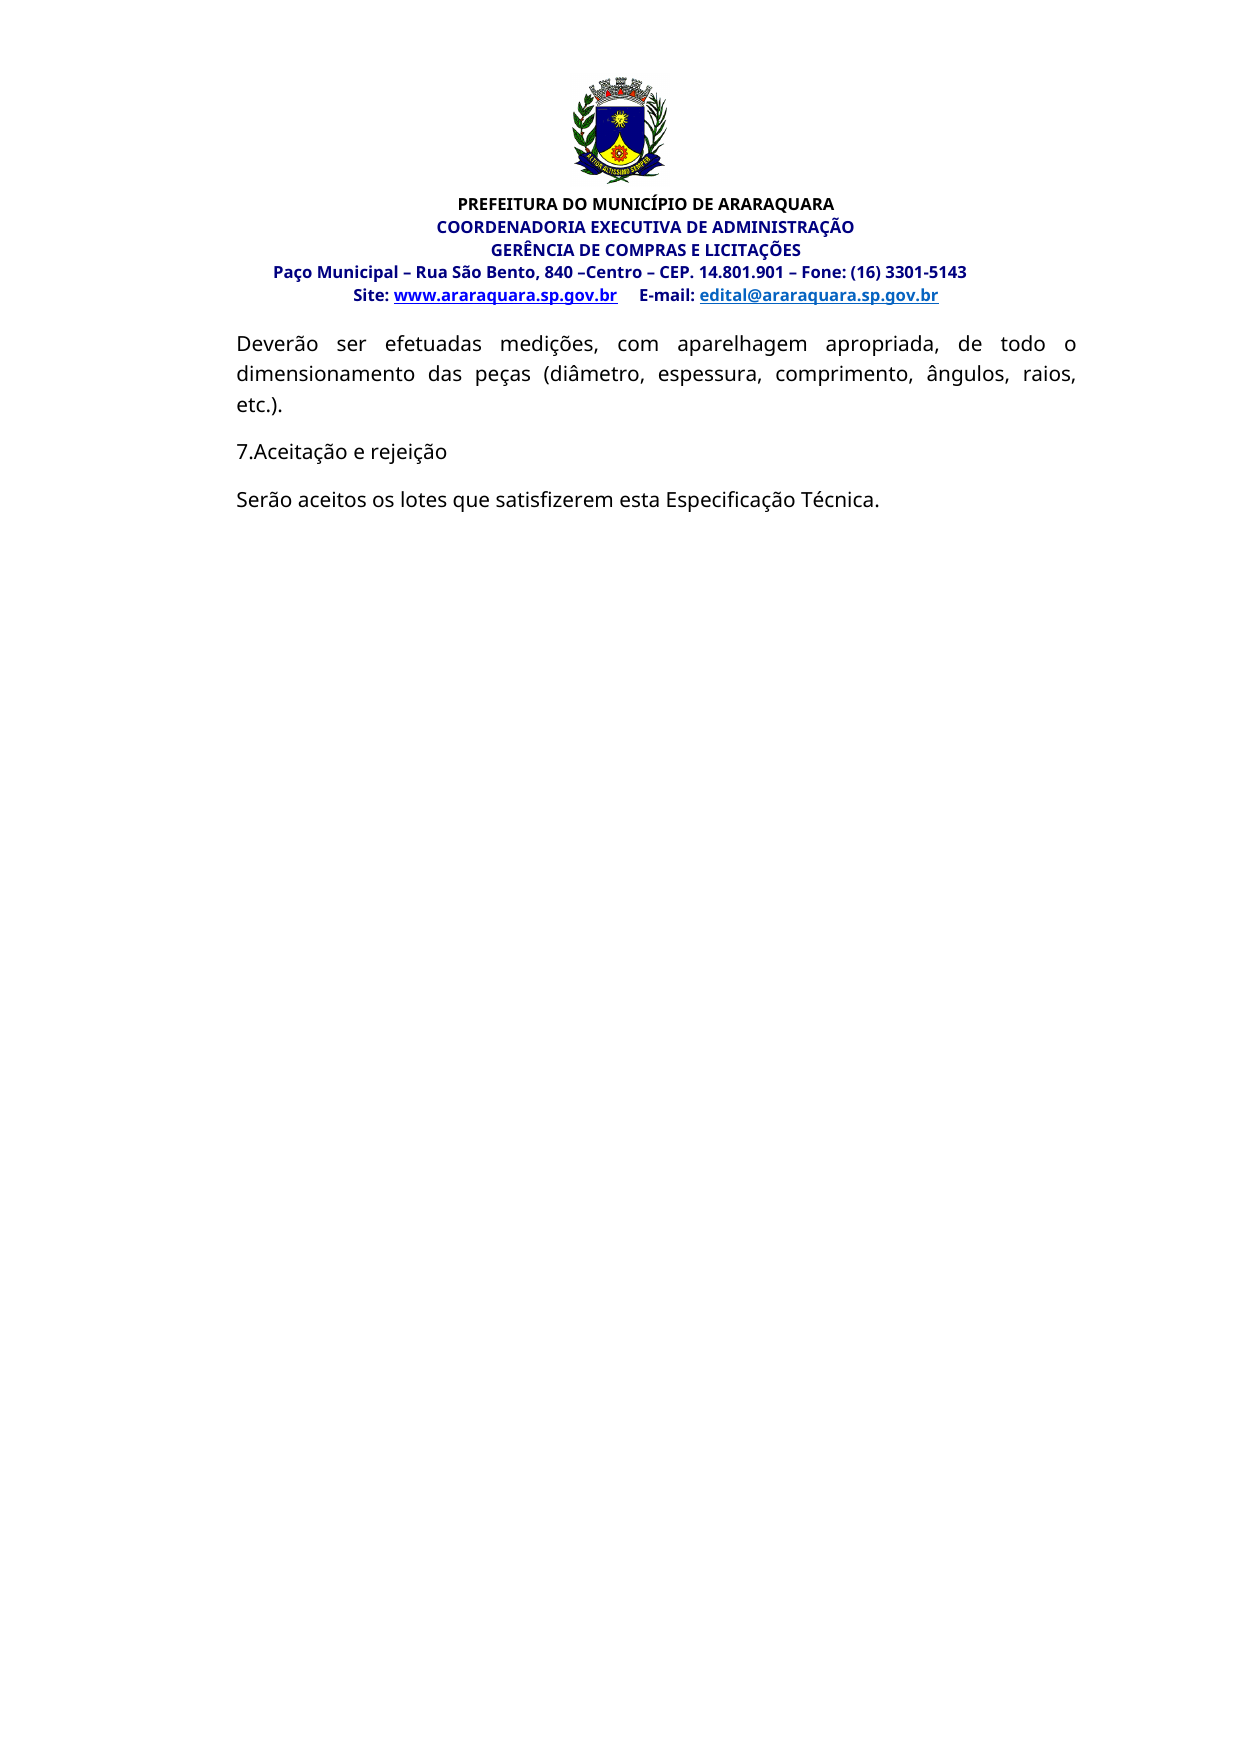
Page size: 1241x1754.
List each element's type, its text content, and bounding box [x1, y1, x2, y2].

text Deverão ser efetuadas medições, com aparelhagem apropriada, de todo o dimensionamento das peças (diâmetro, espessura, comprimento, ângulos, raios, etc.). [236, 329, 1078, 419]
picture [570, 73, 671, 187]
text 7.Aceitação e rejeição [236, 437, 1078, 466]
text Serão aceitos os lotes que satisfizerem esta Especificação Técnica. [236, 485, 1078, 513]
